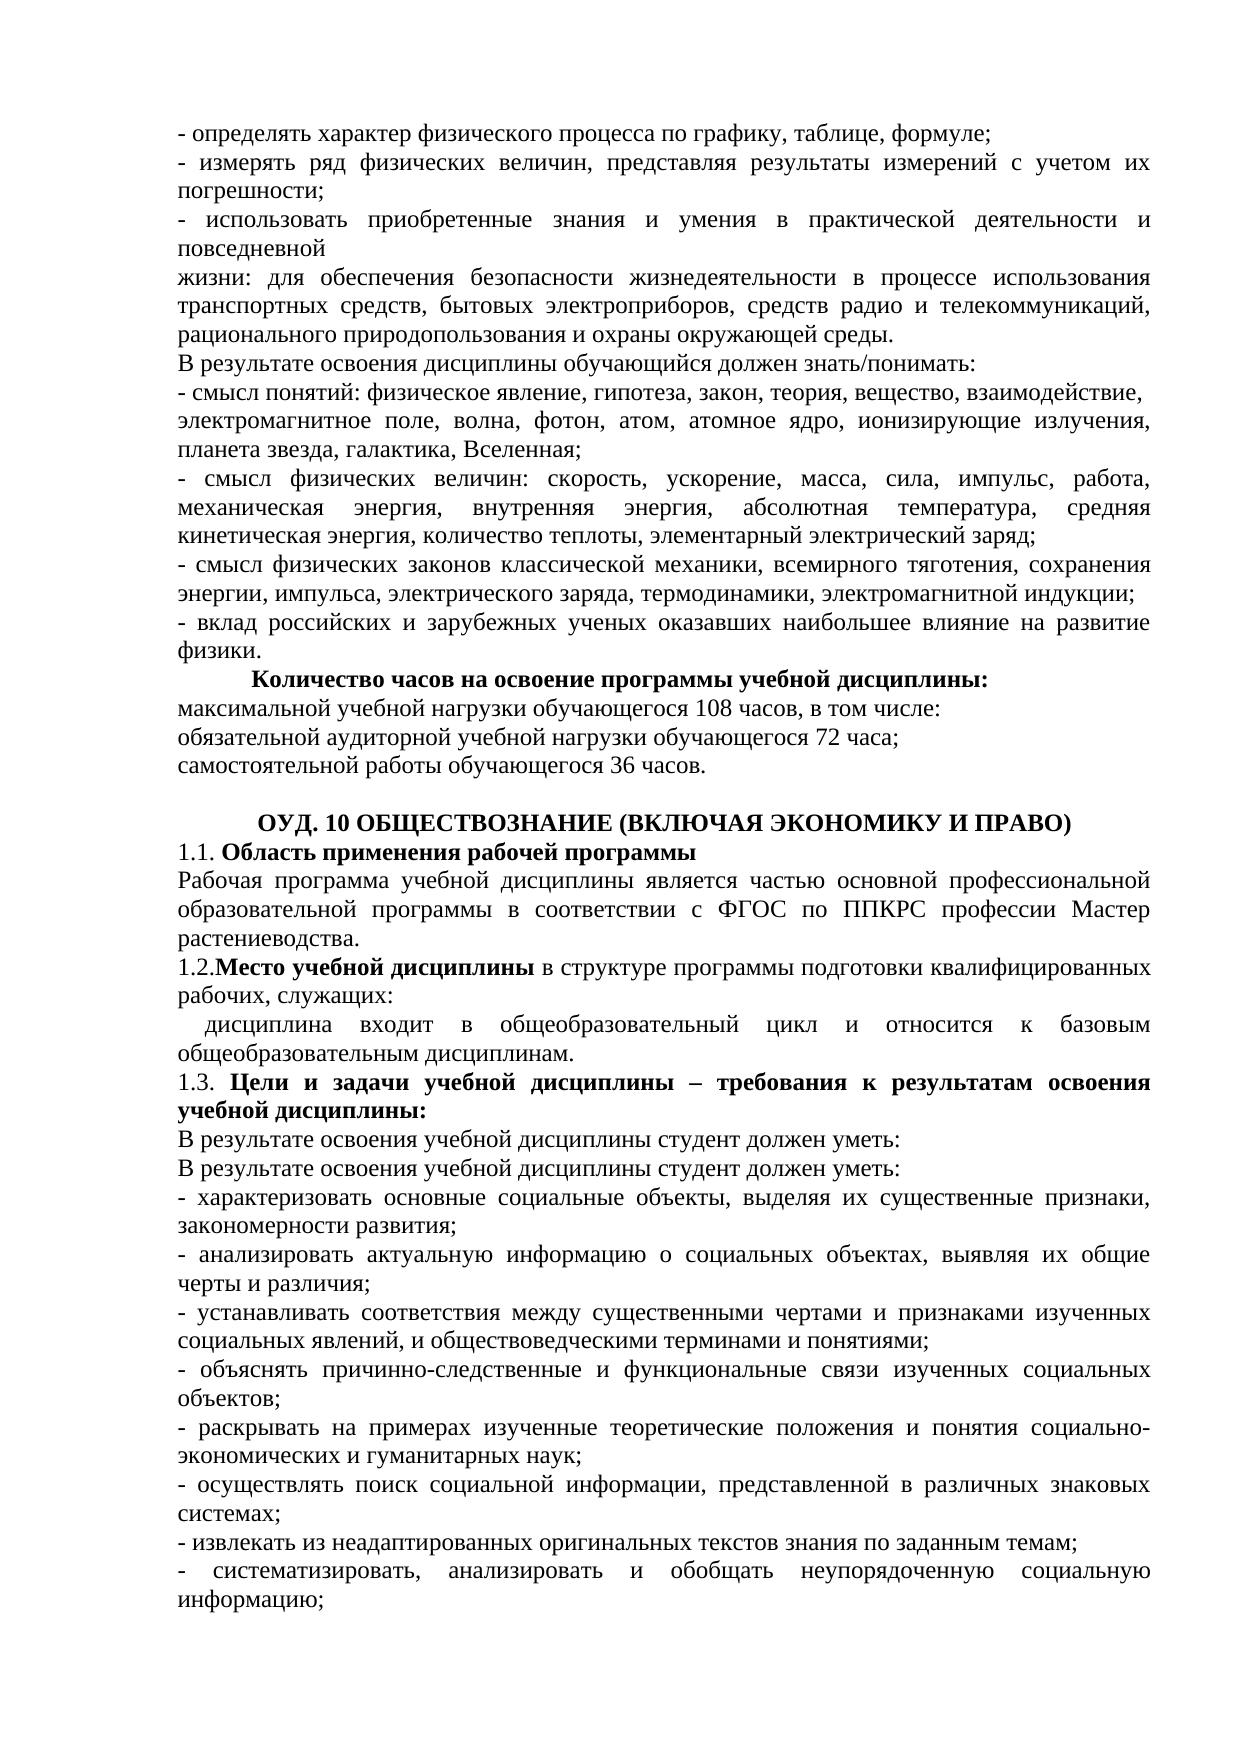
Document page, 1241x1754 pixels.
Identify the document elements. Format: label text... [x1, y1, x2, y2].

text - использовать приобретенные знания и умения в практической деятельности и повседневной [177, 204, 1152, 262]
text Рабочая программа учебной дисциплины является частью основной профессиональной образовательной программы в соответствии с ФГОС по ППКРС профессии Мастер растениеводства. [177, 866, 1152, 952]
text электромагнитное поле, волна, фотон, атом, атомное ядро, ионизирующие излучения, планета звезда, галактика, Вселенная; [177, 406, 1152, 463]
text - измерять ряд физических величин, представляя результаты измерений с учетом их погрешности; [177, 147, 1152, 204]
text жизни: для обеспечения безопасности жизнедеятельности в процессе использования транспортных средств, бытовых электроприборов, средств радио и телекоммуникаций, рационального природопользования и охраны окружающей среды. [177, 262, 1152, 348]
text - раскрывать на примерах изученные теоретические положения и понятия социально-экономических и гуманитарных наук; [177, 1412, 1152, 1469]
text 1.3. Цели и задачи учебной дисциплины – требования к результатам освоения учебной дисциплины: [177, 1067, 1152, 1124]
text - систематизировать, анализировать и обобщать неупорядоченную социальную информацию; [177, 1556, 1152, 1613]
text - извлекать из неадаптированных оригинальных текстов знания по заданным темам; [177, 1527, 1152, 1556]
text максимальной учебной нагрузки обучающегося 108 часов, в том числе: [177, 693, 1152, 722]
text - устанавливать соответствия между существенными чертами и признаками изученных социальных явлений, и обществоведческими терминами и понятиями; [177, 1297, 1152, 1354]
text - смысл понятий: физическое явление, гипотеза, закон, теория, вещество, взаимодействие, [177, 377, 1152, 406]
text - осуществлять поиск социальной информации, представленной в различных знаковых системах; [177, 1469, 1152, 1527]
text В результате освоения дисциплины обучающийся должен знать/понимать: [177, 348, 1152, 377]
text - смысл физических законов классической механики, всемирного тяготения, сохранения энергии, импульса, электрического заряда, термодинамики, электромагнитной индукции; [177, 549, 1152, 607]
text дисциплина входит в общеобразовательный цикл и относится к базовым общеобразовательным дисциплинам. [177, 1009, 1152, 1067]
text 1.1. Область применения рабочей программы [177, 837, 1152, 866]
text самостоятельной работы обучающегося 36 часов. [177, 751, 1152, 779]
text - вклад российских и зарубежных ученых оказавших наибольшее влияние на развитие физики. [177, 607, 1152, 664]
text ОУД. 10 ОБЩЕСТВОЗНАНИЕ (ВКЛЮЧАЯ ЭКОНОМИКУ И ПРАВО) [177, 808, 1152, 837]
text - анализировать актуальную информацию о социальных объектах, выявляя их общие черты и различия; [177, 1239, 1152, 1297]
text Количество часов на освоение программы учебной дисциплины: [177, 664, 1152, 693]
text - определять характер физического процесса по графику, таблице, формуле; [177, 118, 1152, 147]
text обязательной аудиторной учебной нагрузки обучающегося 72 часа; [177, 722, 1152, 751]
text - смысл физических величин: скорость, ускорение, масса, сила, импульс, работа, механическая энергия, внутренняя энергия, абсолютная температура, средняя кинетическая энергия, количество теплоты, элементарный электрический заряд; [177, 463, 1152, 549]
text В результате освоения учебной дисциплины студент должен уметь: [177, 1153, 1152, 1182]
text - объяснять причинно-следственные и функциональные связи изученных социальных объектов; [177, 1354, 1152, 1412]
text - характеризовать основные социальные объекты, выделяя их существенные признаки, закономерности развития; [177, 1182, 1152, 1239]
text 1.2.Место учебной дисциплины в структуре программы подготовки квалифицированных рабочих, служащих: [177, 952, 1152, 1009]
text В результате освоения учебной дисциплины студент должен уметь: [177, 1124, 1152, 1153]
